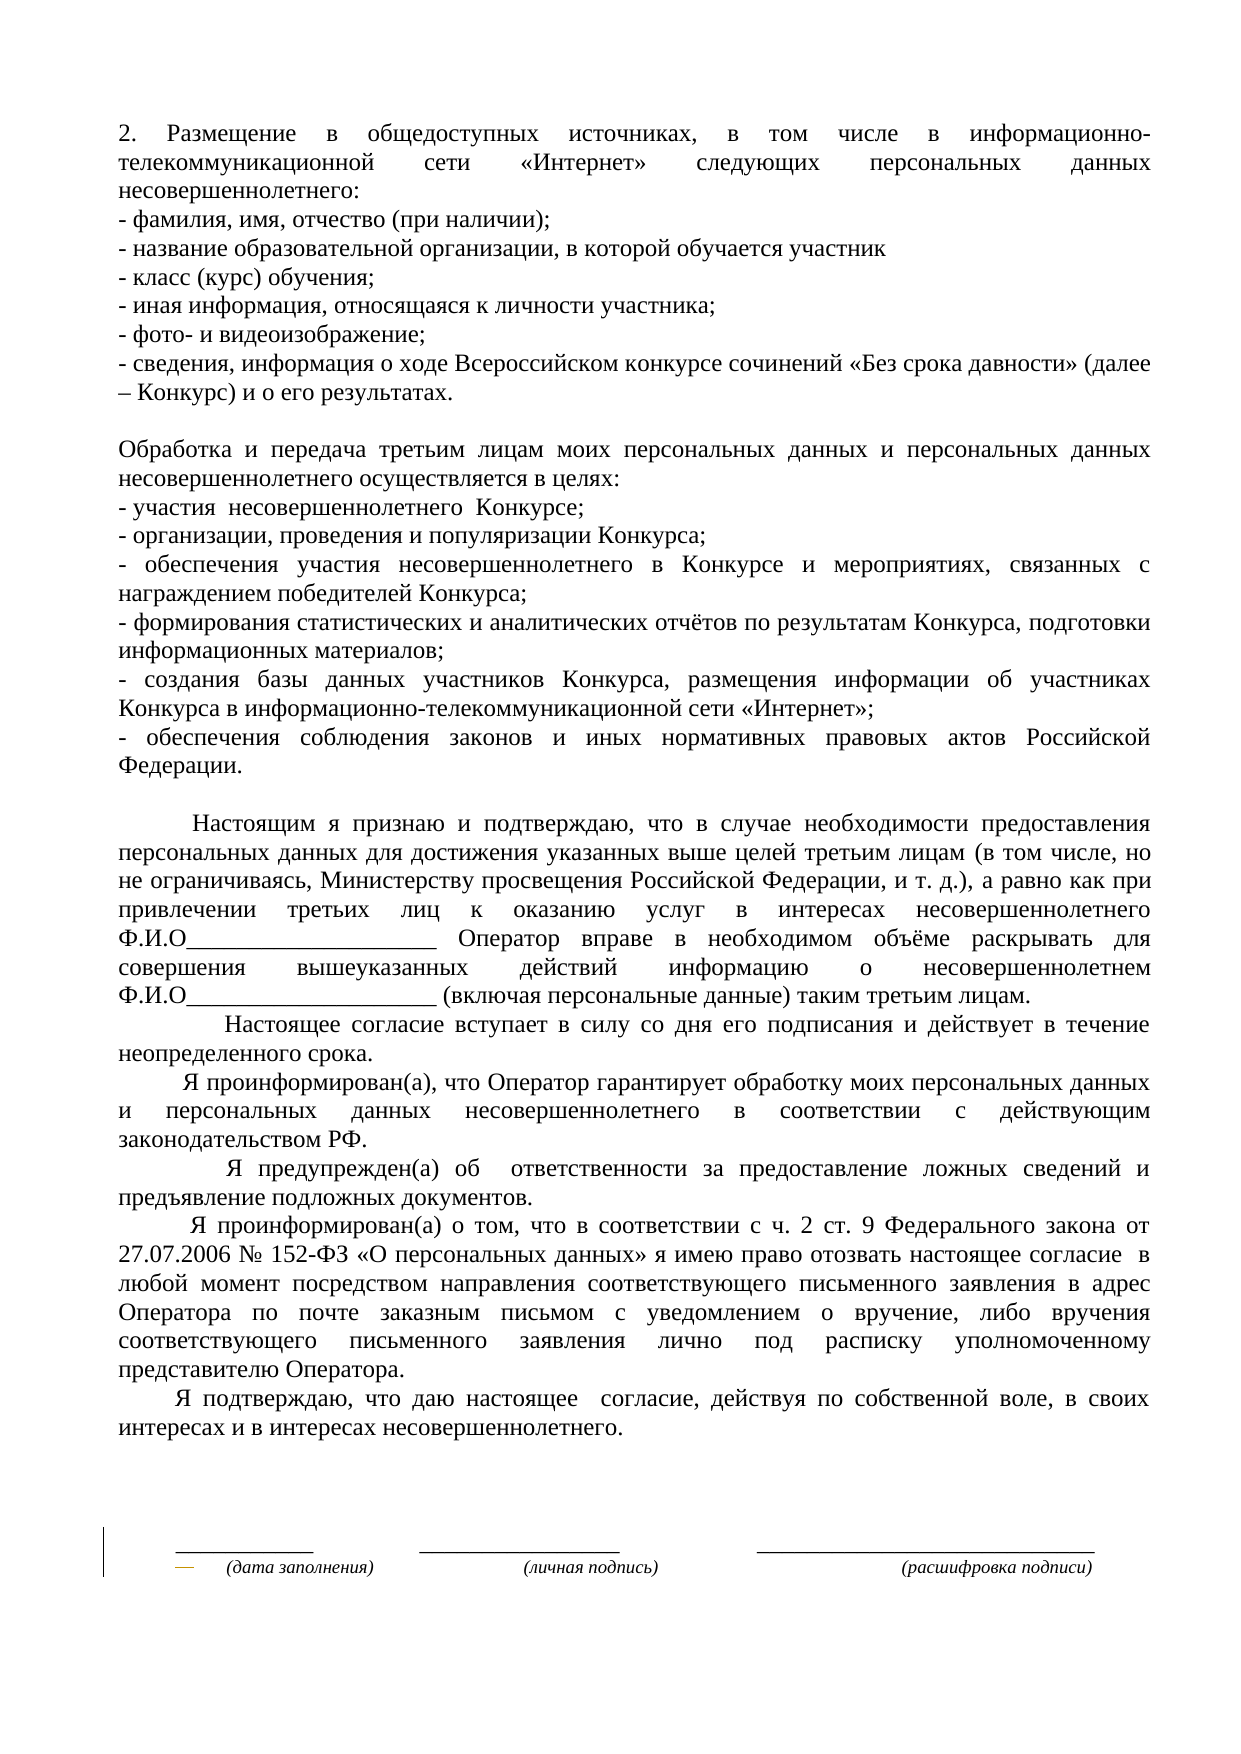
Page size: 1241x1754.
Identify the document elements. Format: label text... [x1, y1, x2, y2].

text - создания базы данных участников Конкурса, размещения информации об участниках Конкурса в информационно-телекоммуникационной сети «Интернет»; [118, 664, 1152, 722]
text - формирования статистических и аналитических отчётов по результатам Конкурса, подготовки информационных материалов; [118, 607, 1152, 664]
text - иная информация, относящаяся к личности участника; [118, 291, 1152, 319]
text - обеспечения участия несовершеннолетнего в Конкурсе и мероприятиях, связанных с награждением победителей Конкурса; [118, 549, 1152, 607]
text Я подтверждаю, что даю настоящее согласие, действуя по собственной воле, в своих интересах и в интересах несовершеннолетнего. [118, 1383, 1152, 1441]
text 2. Размещение в общедоступных источниках, в том числе в информационно-телекоммуникационной сети «Интернет» следующих персональных данных несовершеннолетнего: [118, 118, 1152, 204]
text - участия несовершеннолетнего Конкурсе; [118, 492, 1152, 521]
text - сведения, информация о ходе Всероссийском конкурсе сочинений «Без срока давности» (далее – Конкурс) и о его результатах. [118, 348, 1152, 406]
text Я проинформирован(а) о том, что в соответствии с ч. 2 ст. 9 Федерального закона от 27.07.2006 № 152-ФЗ «О персональных данных» я имею право отозвать настоящее согласие в любой момент посредством направления соответствующего письменного заявления в адрес Оператора по почте заказным письмом с уведомлением о вручение, либо вручения соответствующего письменного заявления лично под расписку уполномоченному представителю Оператора. [118, 1211, 1152, 1383]
text Я проинформирован(а), что Оператор гарантирует обработку моих персональных данных и персональных данных несовершеннолетнего в соответствии с действующим законодательством РФ. [118, 1067, 1152, 1153]
text ___________ ________________ ___________________________ [118, 1527, 1152, 1556]
text (дата заполнения) (личная подпись) (расшифровка подписи) [118, 1556, 1152, 1577]
text - название образовательной организации, в которой обучается участник [118, 233, 1152, 262]
text Настоящее согласие вступает в силу со дня его подписания и действует в течение неопределенного срока. [118, 1009, 1152, 1067]
text Обработка и передача третьим лицам моих персональных данных и персональных данных несовершеннолетнего осуществляется в целях: [118, 434, 1152, 492]
text - фото- и видеоизображение; [118, 319, 1152, 348]
text Я предупрежден(а) об ответственности за предоставление ложных сведений и предъявление подложных документов. [118, 1153, 1152, 1211]
text - класс (курс) обучения; [118, 262, 1152, 291]
text - фамилия, имя, отчество (при наличии); [118, 204, 1152, 233]
text - обеспечения соблюдения законов и иных нормативных правовых актов Российской Федерации. [118, 722, 1152, 779]
text - организации, проведения и популяризации Конкурса; [118, 521, 1152, 549]
text Настоящим я признаю и подтверждаю, что в случае необходимости предоставления персональных данных для достижения указанных выше целей третьим лицам (в том числе, но не ограничиваясь, Министерству просвещения Российской Федерации, и т. д.), а равно как при привлечении третьих лиц к оказанию услуг в интересах несовершеннолетнего Ф.И.О____________________ Оператор вправе в необходимом объёме раскрывать для совершения вышеуказанных действий информацию о несовершеннолетнем Ф.И.О____________________ (включая персональные данные) таким третьим лицам. [118, 808, 1152, 1009]
